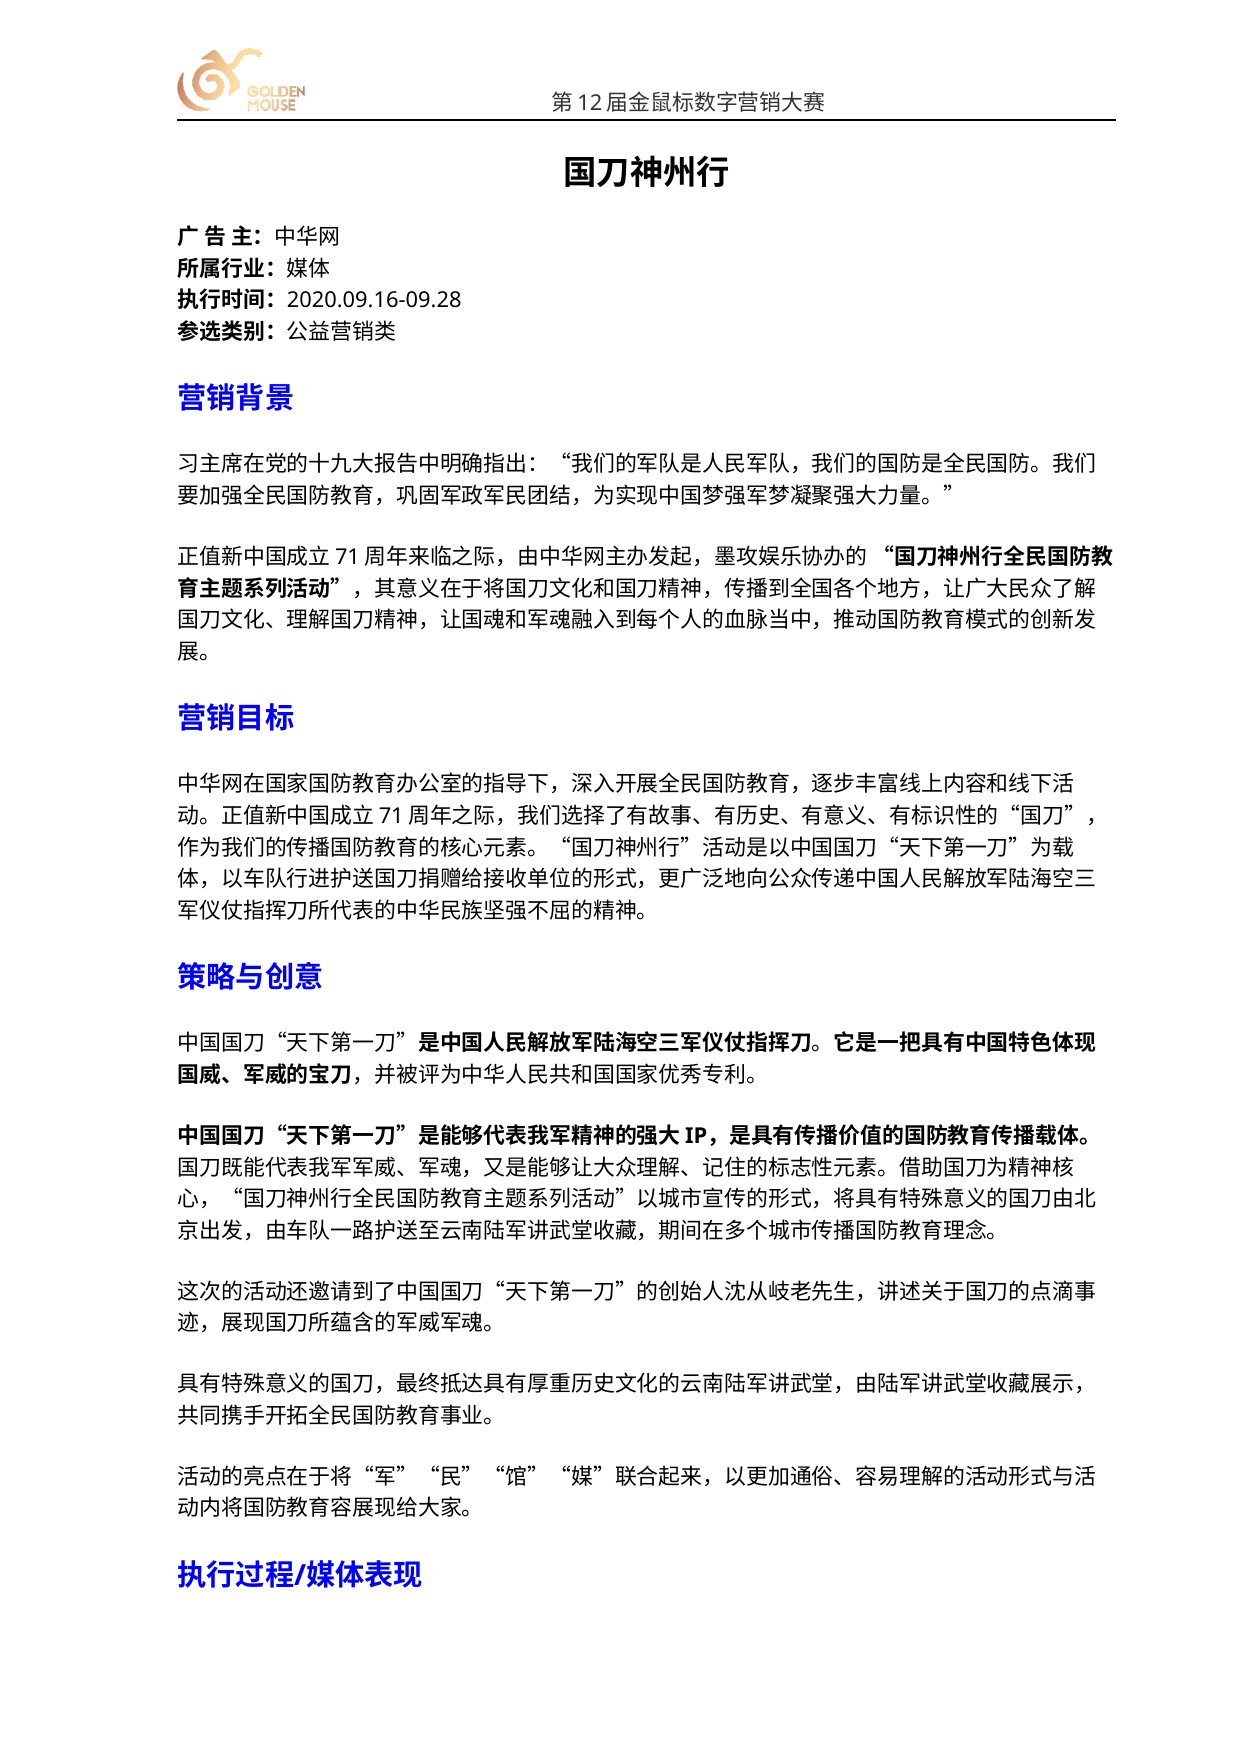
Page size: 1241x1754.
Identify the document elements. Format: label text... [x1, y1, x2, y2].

text 策略与创意 [177, 954, 1116, 996]
text 所属行业：媒体 [177, 251, 1116, 282]
text 国刀神州行 [177, 146, 1116, 194]
text 正值新中国成立71周年来临之际，由中华网主办发起，墨攻娱乐协办的 “国刀神州行全民国防教育主题系列活动”，其意义在于将国刀文化和国刀精神，传播到全国各个地方，让广大民众了解国刀文化、理解国刀精神，让国魂和军魂融入到每个人的血脉当中，推动国防教育模式的创新发展。 [177, 539, 1116, 666]
text 营销背景 [177, 375, 1116, 417]
text 中国国刀“天下第一刀”是中国人民解放军陆海空三军仪仗指挥刀。它是一把具有中国特色体现国威、军威的宝刀，并被评为中华人民共和国国家优秀专利。 [177, 1025, 1116, 1089]
text 这次的活动还邀请到了中国国刀“天下第一刀”的创始人沈从岐老先生，讲述关于国刀的点滴事迹，展现国刀所蕴含的军威军魂。 [177, 1274, 1116, 1337]
text 执行过程/媒体表现 [177, 1551, 1116, 1594]
picture [177, 48, 305, 111]
text 中华网在国家国防教育办公室的指导下，深入开展全民国防教育，逐步丰富线上内容和线下活动。正值新中国成立71周年之际，我们选择了有故事、有历史、有意义、有标识性的“国刀”，作为我们的传播国防教育的核心元素。“国刀神州行”活动是以中国国刀“天下第一刀”为载体，以车队行进护送国刀捐赠给接收单位的形式，更广泛地向公众传递中国人民解放军陆海空三军仪仗指挥刀所代表的中华民族坚强不屈的精神。 [177, 766, 1116, 925]
text 中国国刀“天下第一刀”是能够代表我军精神的强大IP，是具有传播价值的国防教育传播载体。国刀既能代表我军军威、军魂，又是能够让大众理解、记住的标志性元素。借助国刀为精神核心，“国刀神州行全民国防教育主题系列活动”以城市宣传的形式，将具有特殊意义的国刀由北京出发，由车队一路护送至云南陆军讲武堂收藏，期间在多个城市传播国防教育理念。 [177, 1118, 1116, 1244]
text 活动的亮点在于将“军”“民”“馆”“媒”联合起来，以更加通俗、容易理解的活动形式与活动内将国防教育容展现给大家。 [177, 1459, 1116, 1522]
text 具有特殊意义的国刀，最终抵达具有厚重历史文化的云南陆军讲武堂，由陆军讲武堂收藏展示，共同携手开拓全民国防教育事业。 [177, 1366, 1116, 1429]
text 广 告 主：中华网 [177, 219, 1116, 251]
text 习主席在党的十九大报告中明确指出：“我们的军队是人民军队，我们的国防是全民国防。我们要加强全民国防教育，巩固军政军民团结，为实现中国梦强军梦凝聚强大力量。” [177, 446, 1116, 510]
text 参选类别：公益营销类 [177, 314, 1116, 346]
text 执行时间：2020.09.16-09.28 [177, 282, 1116, 314]
text 营销目标 [177, 695, 1116, 737]
